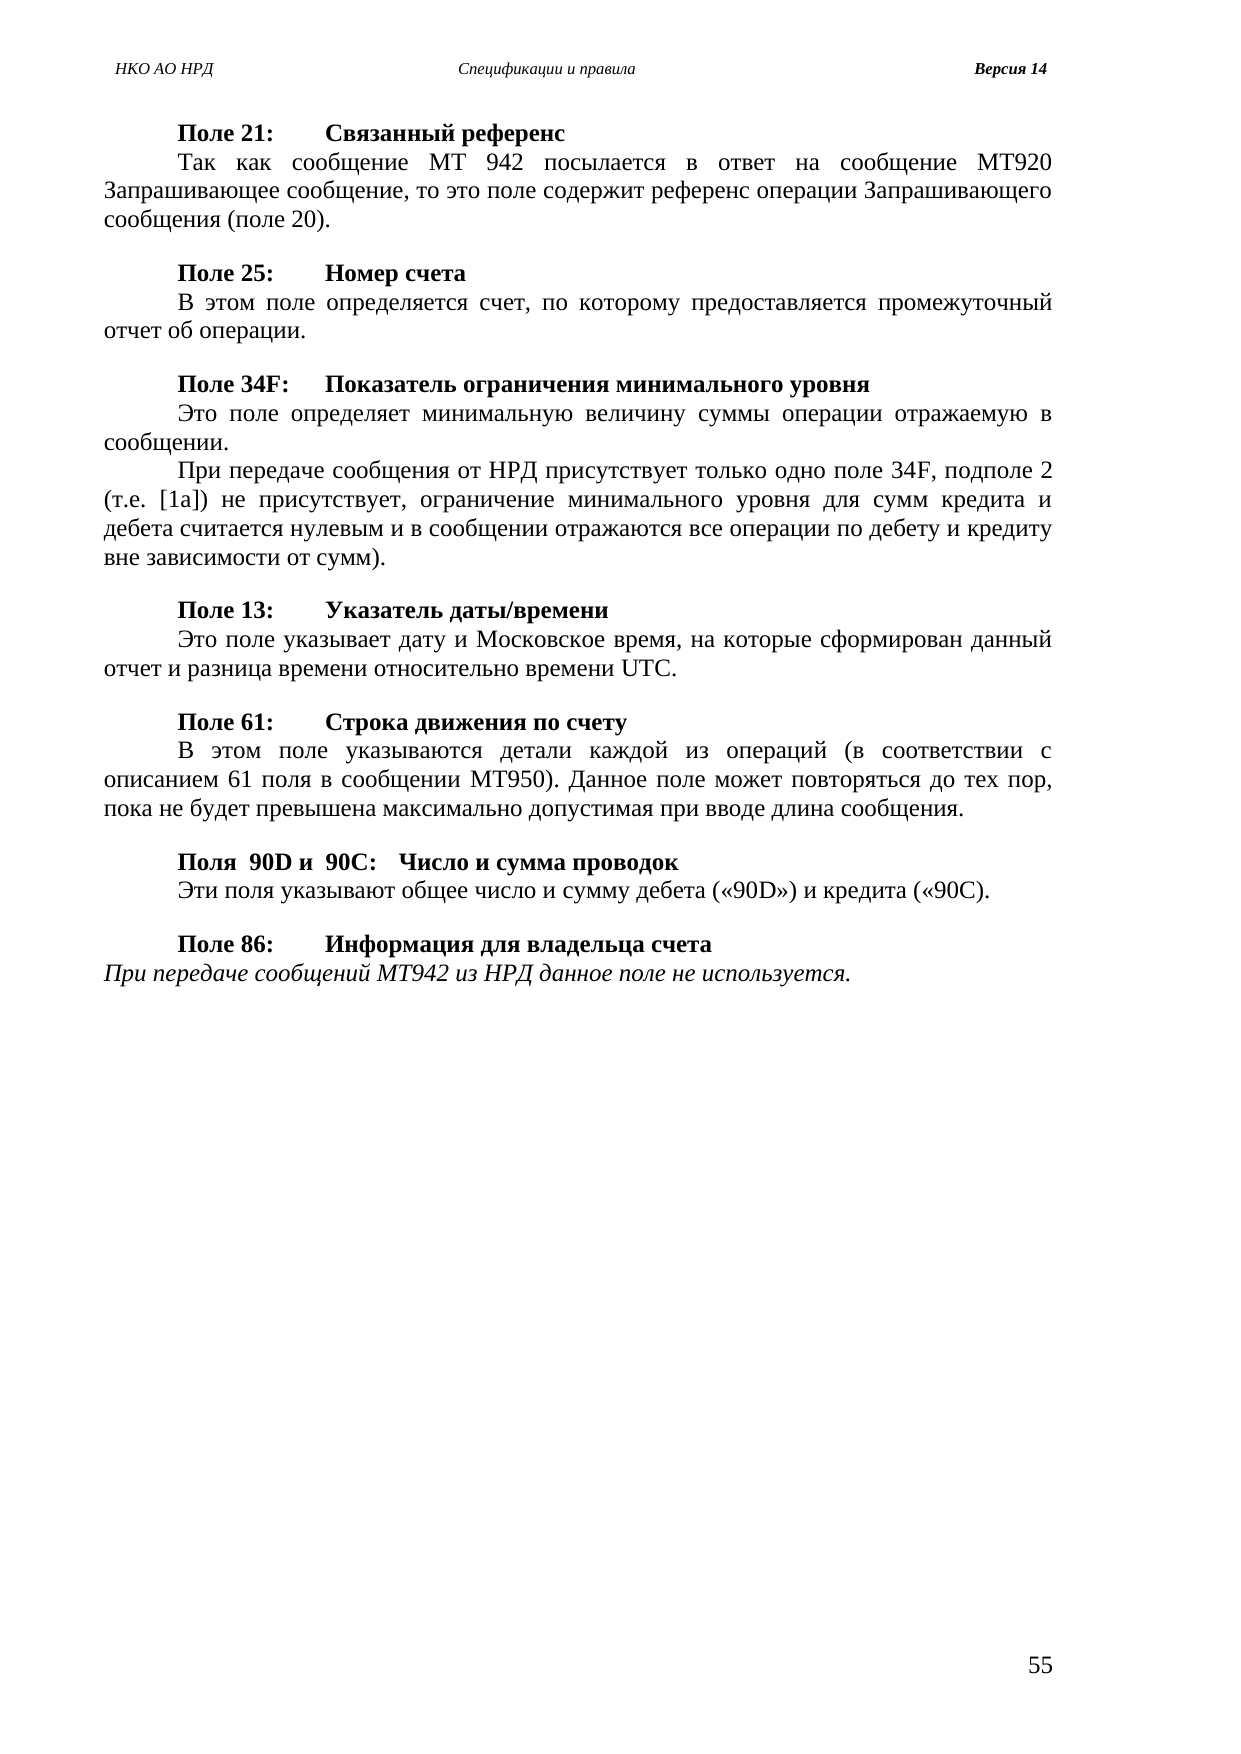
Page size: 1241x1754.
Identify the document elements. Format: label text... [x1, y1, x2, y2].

text При передаче сообщений МТ942 из НРД данное поле не используется. [103, 958, 1053, 987]
text Поля 90D и 90C: Число и сумма проводок [103, 847, 1053, 876]
text Эти поля указывают общее число и сумму дебета («90D») и кредита («90C). [103, 876, 1053, 904]
text Это поле указывает дату и Московское время, на которые сформирован данный отчет и разница времени относительно времени UTC. [103, 624, 1053, 682]
text Поле 61: Строка движения по счету [103, 707, 1053, 736]
text При передаче сообщения от НРД присутствует только одно поле 34F, подполе 2 (т.е. [1а]) не присутствует, ограничение минимального уровня для сумм кредита и дебета считается нулевым и в сообщении отражаются все операции по дебету и кредиту вне зависимости от сумм). [103, 456, 1053, 571]
text В этом поле указываются детали каждой из операций (в соответствии с описанием 61 поля в сообщении MT950). Данное поле может повторяться до тех пор, пока не будет превышена максимально допустимая при вводе длина сообщения. [103, 736, 1053, 822]
text Поле 25: Номер счета [103, 258, 1053, 287]
text Поле 13: Указатель даты/времени [103, 596, 1053, 624]
text Это поле определяет минимальную величину суммы операции отражаемую в сообщении. [103, 398, 1053, 456]
text Поле 21: Связанный референс [103, 118, 1053, 147]
text Поле 86: Информация для владельца счета [103, 929, 1053, 958]
text Поле 34F: Показатель ограничения минимального уровня [103, 369, 1053, 398]
text Так как сообщение МТ 942 посылается в ответ на сообщение МТ920 Запрашивающее сообщение, то это поле содержит референс операции Запрашивающего сообщения (поле 20). [103, 147, 1053, 233]
text В этом поле определяется счет, по которому предоставляется промежуточный отчет об операции. [103, 287, 1053, 344]
